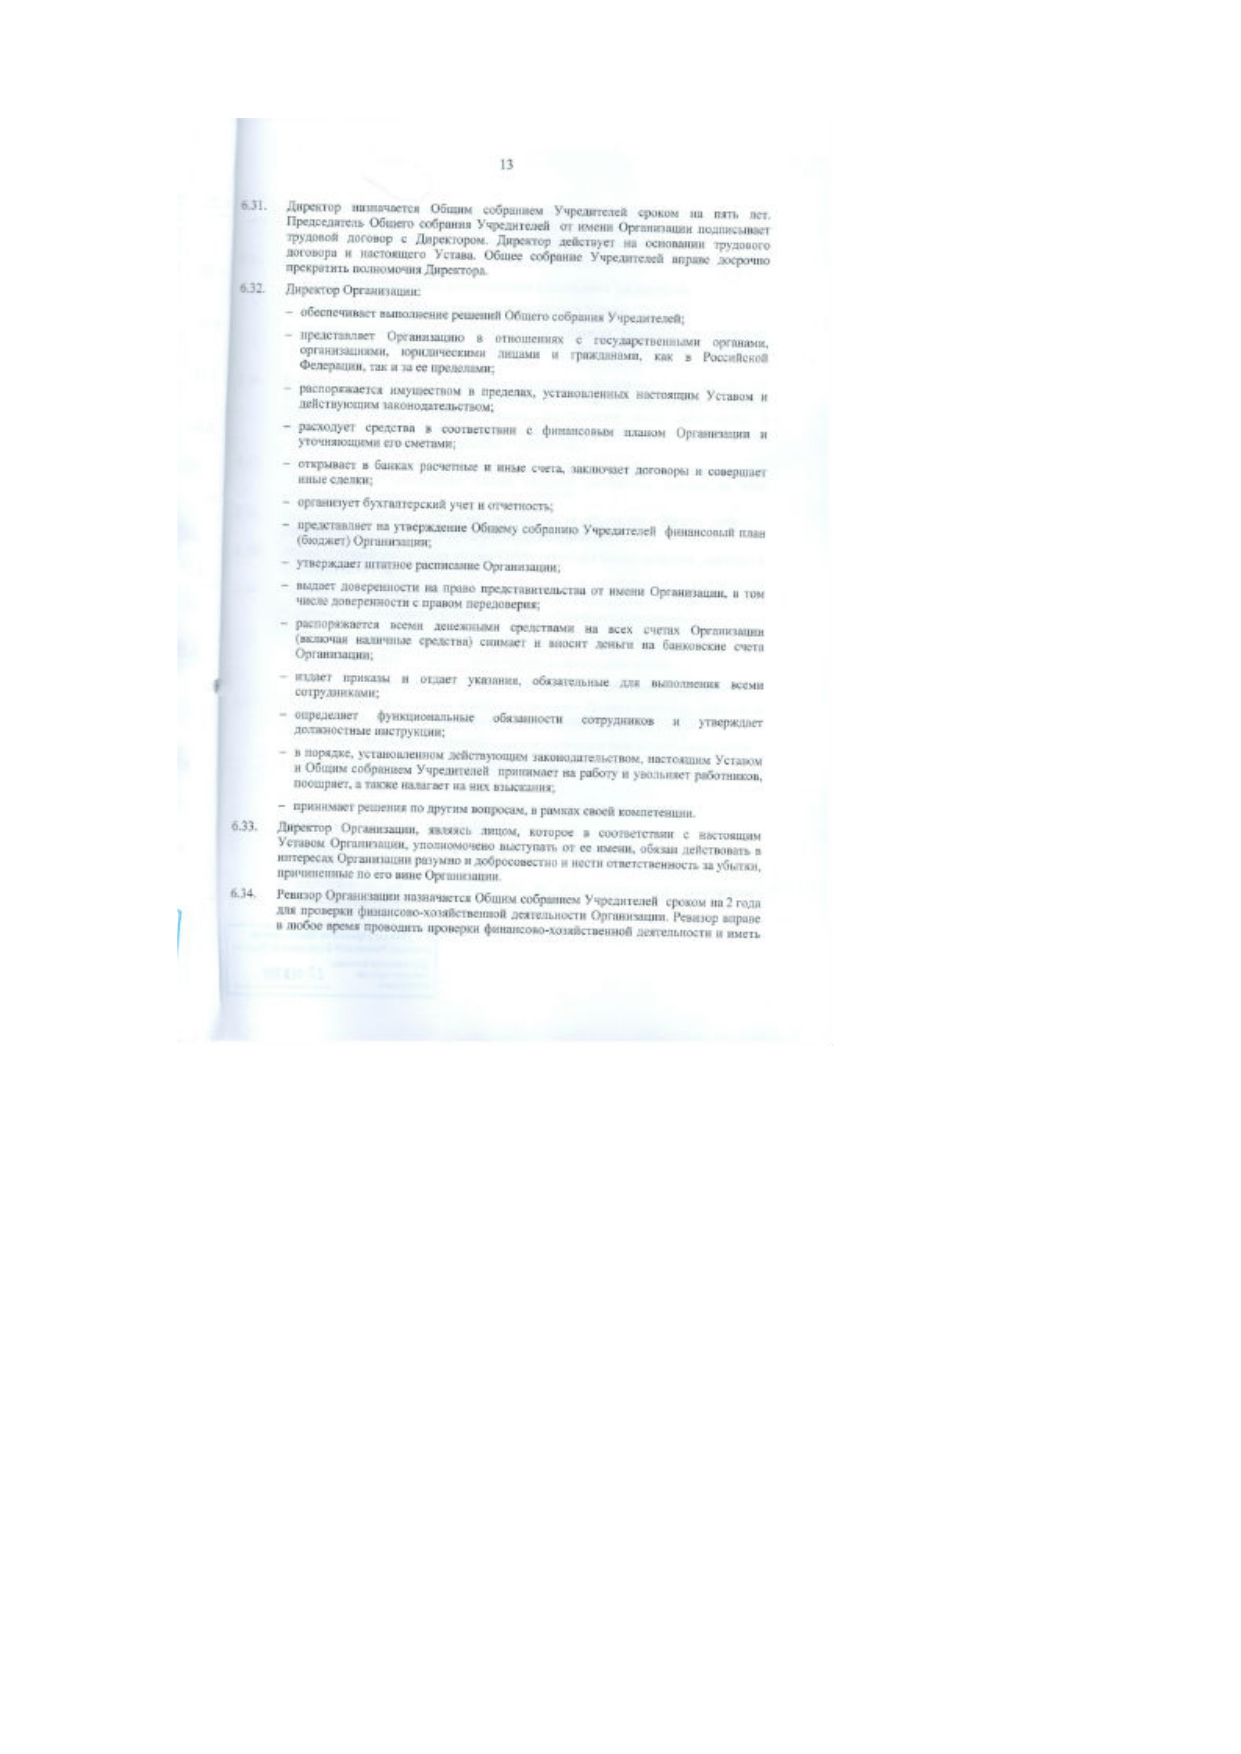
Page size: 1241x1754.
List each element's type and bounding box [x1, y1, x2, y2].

picture [177, 118, 834, 1046]
